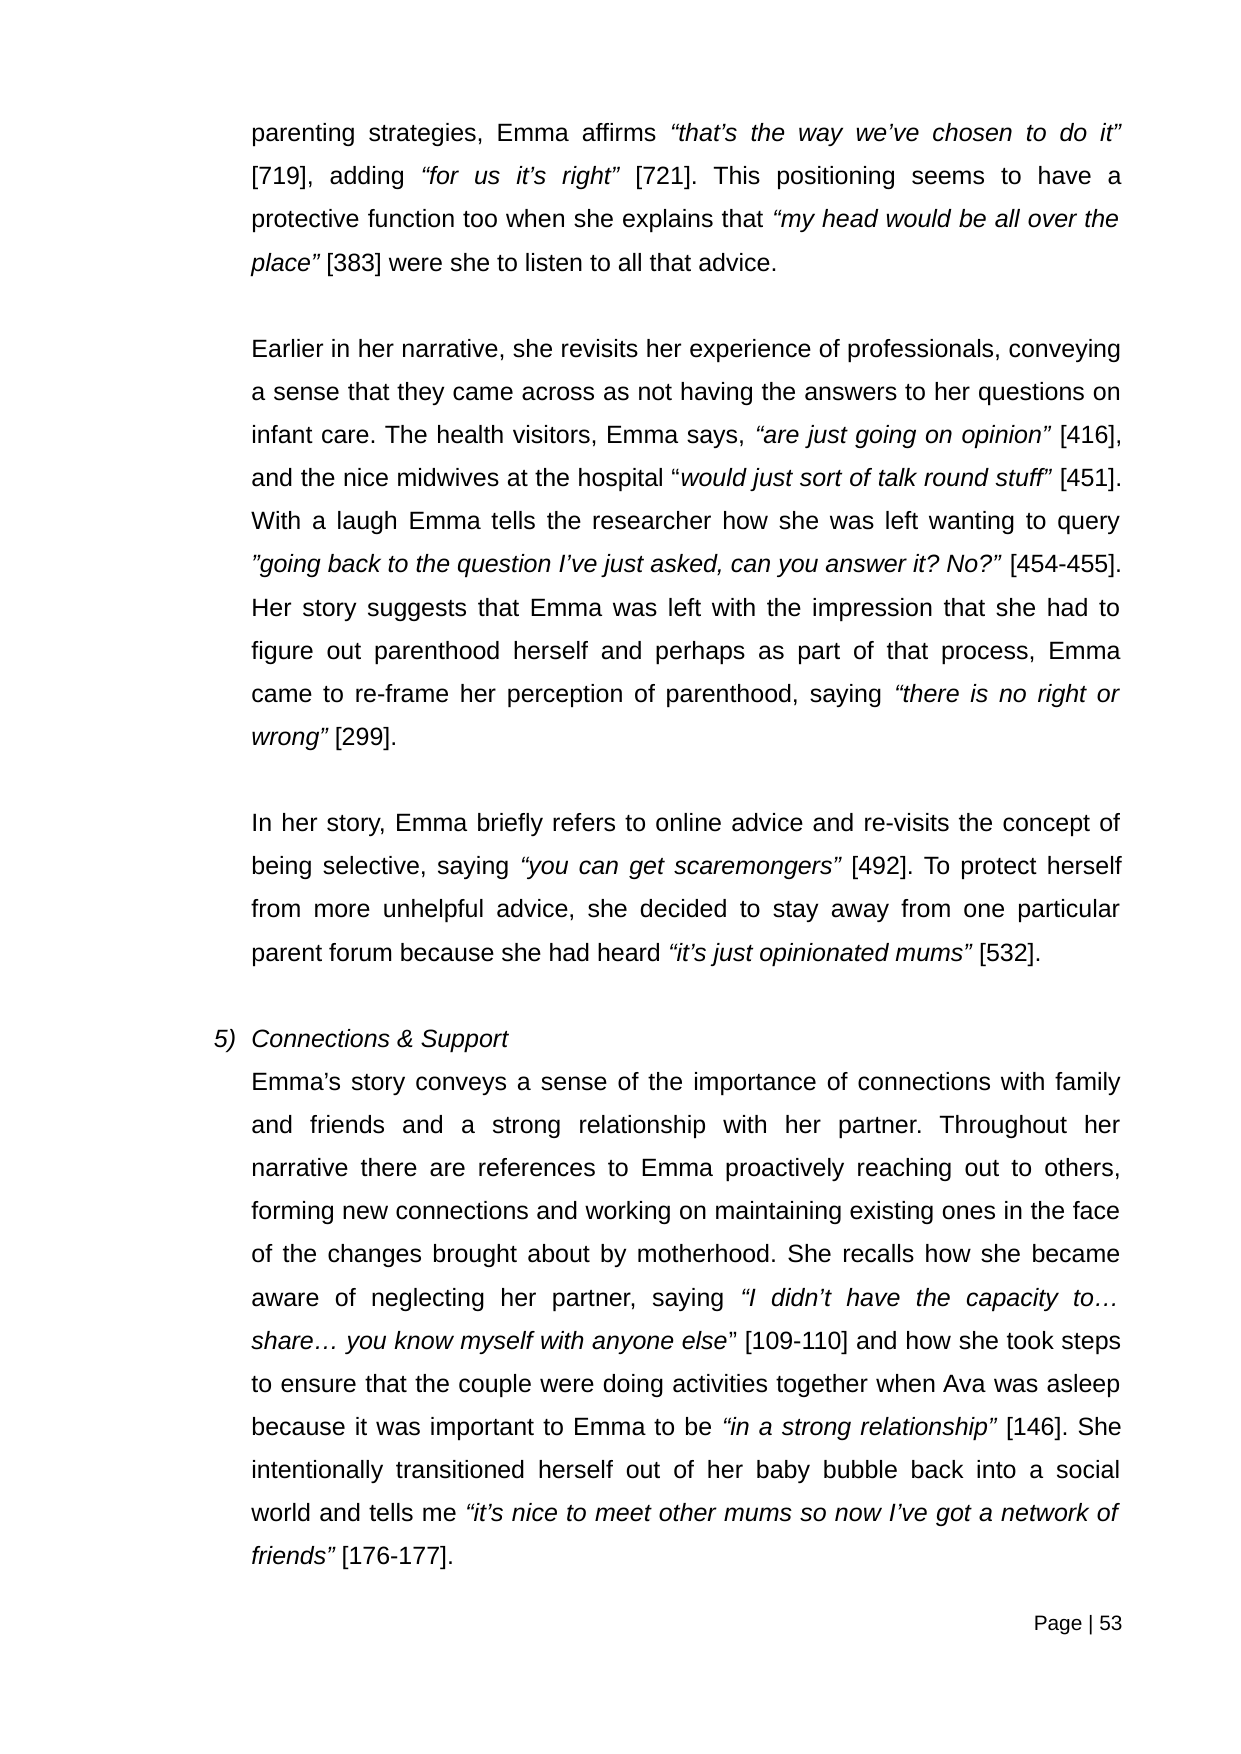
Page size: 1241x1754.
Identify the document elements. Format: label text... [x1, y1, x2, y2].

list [251, 118, 1122, 276]
list In her story, Emma briefly refers to online advice and re-visits the concept of being selective, saying “you can get scaremongers” [492]. To protect herself from more unhelpful advice, she decided to stay away from one particular parent forum because she had heard “it’s just opinionated mums” [532]. [251, 808, 1122, 966]
list Earlier in her narrative, she revisits her experience of professionals, conveying a sense that they came across as not having the answers to her questions on infant care. The health visitors, Emma says, “are just going on opinion” [416], and the nice midwives at the hospital “would just sort of talk round stuff” [451]. With a laugh Emma tells the researcher how she was left wanting to query ”going back to the question I’ve just asked, can you answer it? No?” [454-455]. Her story suggests that Emma was left with the impression that she had to figure out parenthood herself and perhaps as part of that process, Emma came to re-frame her perception of parenthood, saying “there is no right or wrong” [299]. [251, 334, 1122, 751]
list Connections & Support [214, 1024, 1122, 1052]
text Emma’s story conveys a sense of the importance of connections with family and friends and a strong relationship with her partner. Throughout her narrative there are references to Emma proactively reaching out to others, forming new connections and working on maintaining existing ones in the face of the changes brought about by motherhood. She recalls how she became aware of neglecting her partner, saying “I didn’t have the capacity to… share… you know myself with anyone else” [109-110] and how she took steps to ensure that the couple were doing activities together when Ava was asleep because it was important to Emma to be “in a strong relationship” [146]. She intentionally transitioned herself out of her baby bubble back into a social world and tells me “it’s nice to meet other mums so now I’ve got a network of friends” [176-177]. [251, 1067, 1122, 1570]
